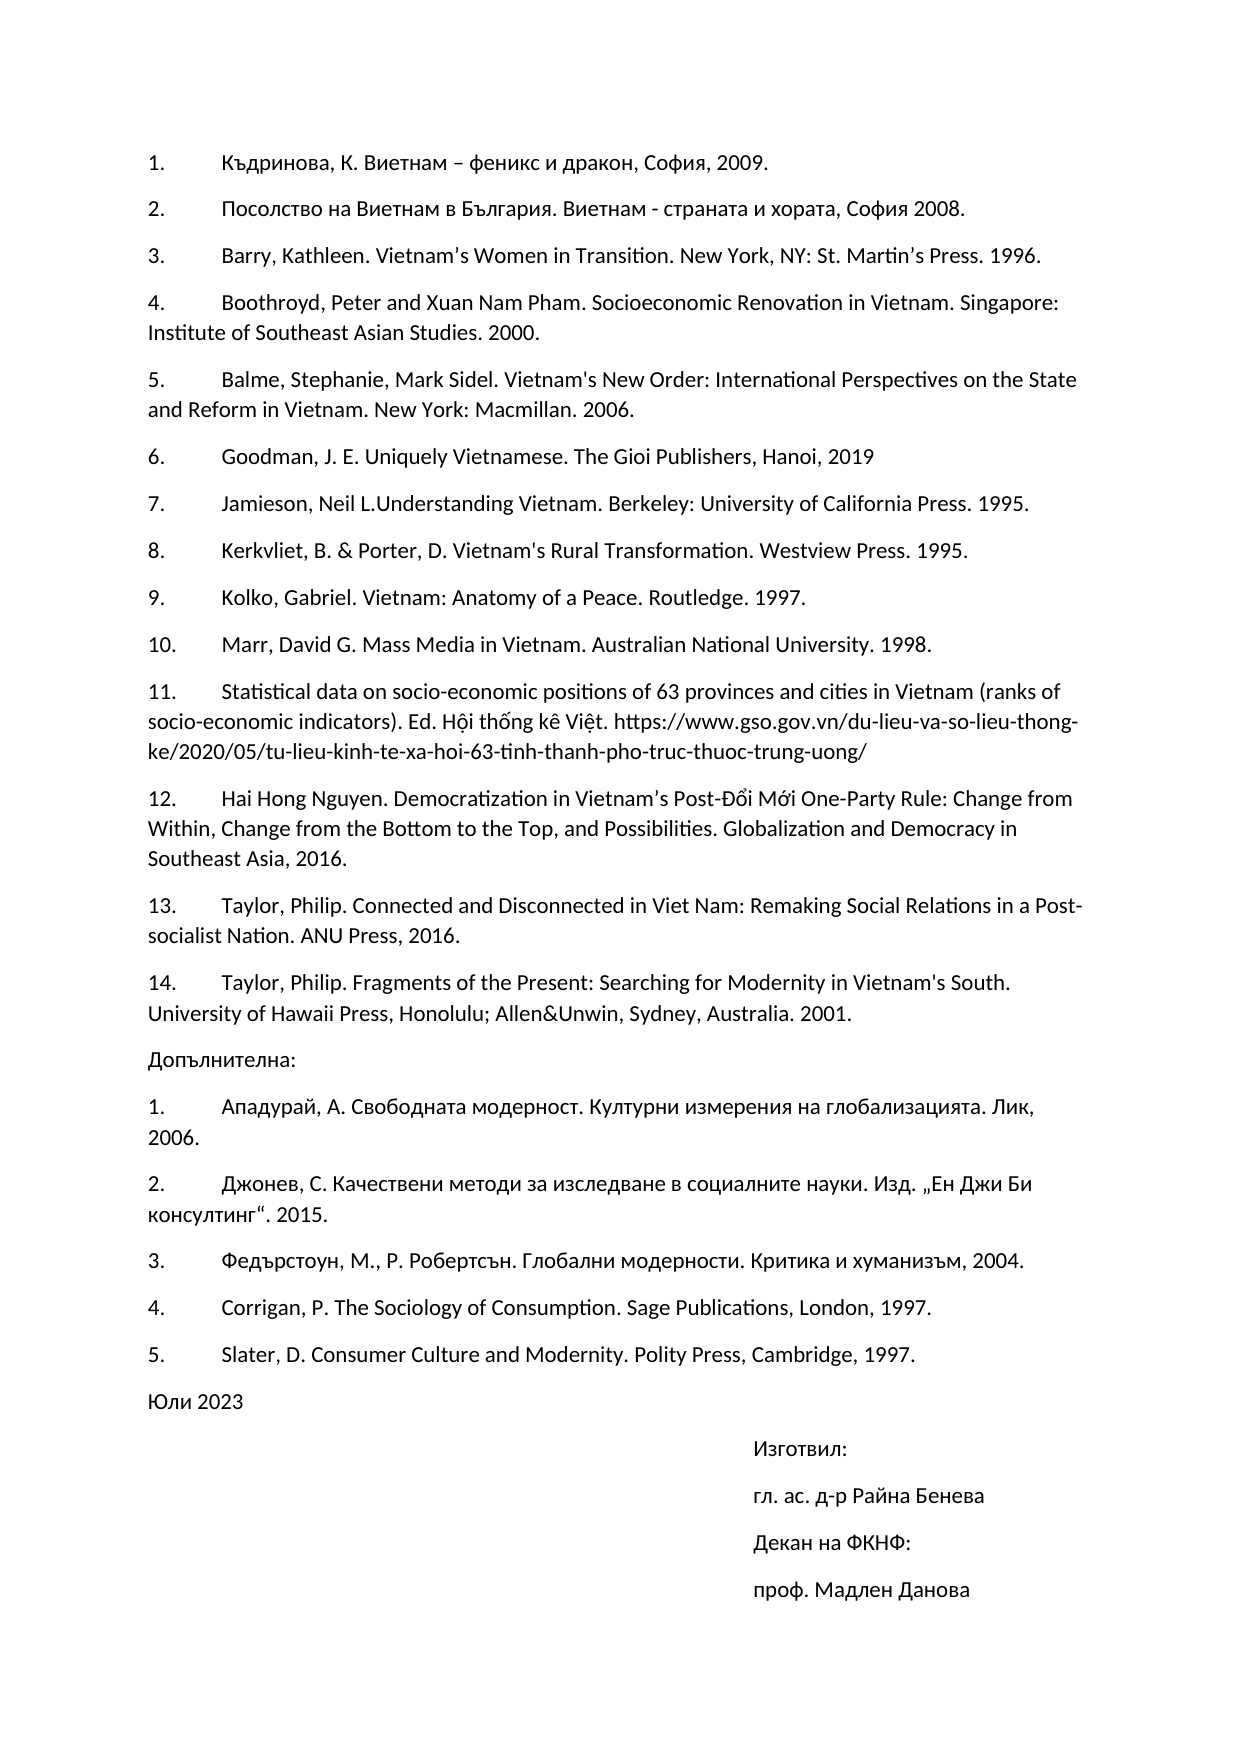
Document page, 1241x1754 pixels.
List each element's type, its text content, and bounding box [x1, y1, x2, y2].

text 9. Kolko, Gabriel. Vietnam: Anatomy of a Peace. Routledge. 1997. [148, 583, 1093, 611]
text 12. Hai Hong Nguyen. Democratization in Vietnam’s Post-Đổi Mới One-Party Rule: Change from Within, Change from the Bottom to the Top, and Possibilities. Globalization and Democracy in Southeast Asia, 2016. [148, 784, 1093, 872]
text 14. Taylor, Philip. Fragments of the Present: Searching for Modernity in Vietnam's South. University of Hawaii Press, Honolulu; Allen&Unwin, Sydney, Australia. 2001. [148, 968, 1093, 1027]
text проф. Мадлен Данова [148, 1575, 1093, 1603]
text 1. Ападурай, А. Свободната модерност. Културни измерения на глобализацията. Лик, 2006. [148, 1092, 1093, 1151]
text 8. Kerkvliet, B. & Porter, D. Vietnam's Rural Transformation. Westview Press. 1995. [148, 536, 1093, 564]
text 10. Marr, David G. Mass Media in Vietnam. Australian National University. 1998. [148, 630, 1093, 658]
text Допълнителна: [148, 1046, 1093, 1073]
text 7. Jamieson, Neil L.Understanding Vietnam. Berkeley: University of California Press. 1995. [148, 489, 1093, 517]
text 6. Goodman, J. E. Uniquely Vietnamese. The Gioi Publishers, Hanoi, 2019 [148, 442, 1093, 470]
text 1. Къдринова, К. Виетнам – феникс и дракон, София, 2009. [148, 148, 1093, 176]
text 13. Taylor, Philip. Connected and Disconnected in Viet Nam: Remaking Social Relations in a Post-socialist Nation. ANU Press, 2016. [148, 891, 1093, 949]
text 3. Федърстоун, М., Р. Робертсън. Глобални модерности. Критика и хуманизъм, 2004. [148, 1247, 1093, 1274]
text 5. Slater, D. Consumer Culture and Modernity. Polity Press, Cambridge, 1997. [148, 1340, 1093, 1368]
text 11. Statistical data on socio-economic positions of 63 provinces and cities in Vietnam (ranks of socio-economic indicators). Ed. Hội thống kê Việt. https://www.gso.gov.vn/du-lieu-va-so-lieu-thong-ke/2020/05/tu-lieu-kinh-te-xa-hoi-63-tinh-thanh-pho-truc-thuoc-trung-uong/ [148, 677, 1093, 765]
text 2. Джонев, С. Качествени методи за изследване в социалните науки. Изд. „Ен Джи Би консултинг“. 2015. [148, 1169, 1093, 1228]
text 4. Boothroyd, Peter and Xuan Nam Pham. Socioeconomic Renovation in Vietnam. Singapore: Institute of Southeast Asian Studies. 2000. [148, 288, 1093, 346]
text 3. Barry, Kathleen. Vietnam’s Women in Transition. New York, NY: St. Martin’s Press. 1996. [148, 241, 1093, 269]
text гл. ас. д-р Райна Бенева [148, 1481, 1093, 1509]
text Юли 2023 [148, 1387, 1093, 1415]
text 2. Посолство на Виетнам в България. Виетнам - страната и хората, София 2008. [148, 194, 1093, 222]
text 4. Corrigan, P. The Sociology of Consumption. Sage Publications, London, 1997. [148, 1293, 1093, 1321]
text 5. Balme, Stephanie, Mark Sidel. Vietnam's New Order: International Perspectives on the State and Reform in Vietnam. New York: Macmillan. 2006. [148, 365, 1093, 423]
text Изготвил: [148, 1434, 1093, 1462]
text Декан на ФКНФ: [148, 1528, 1093, 1556]
